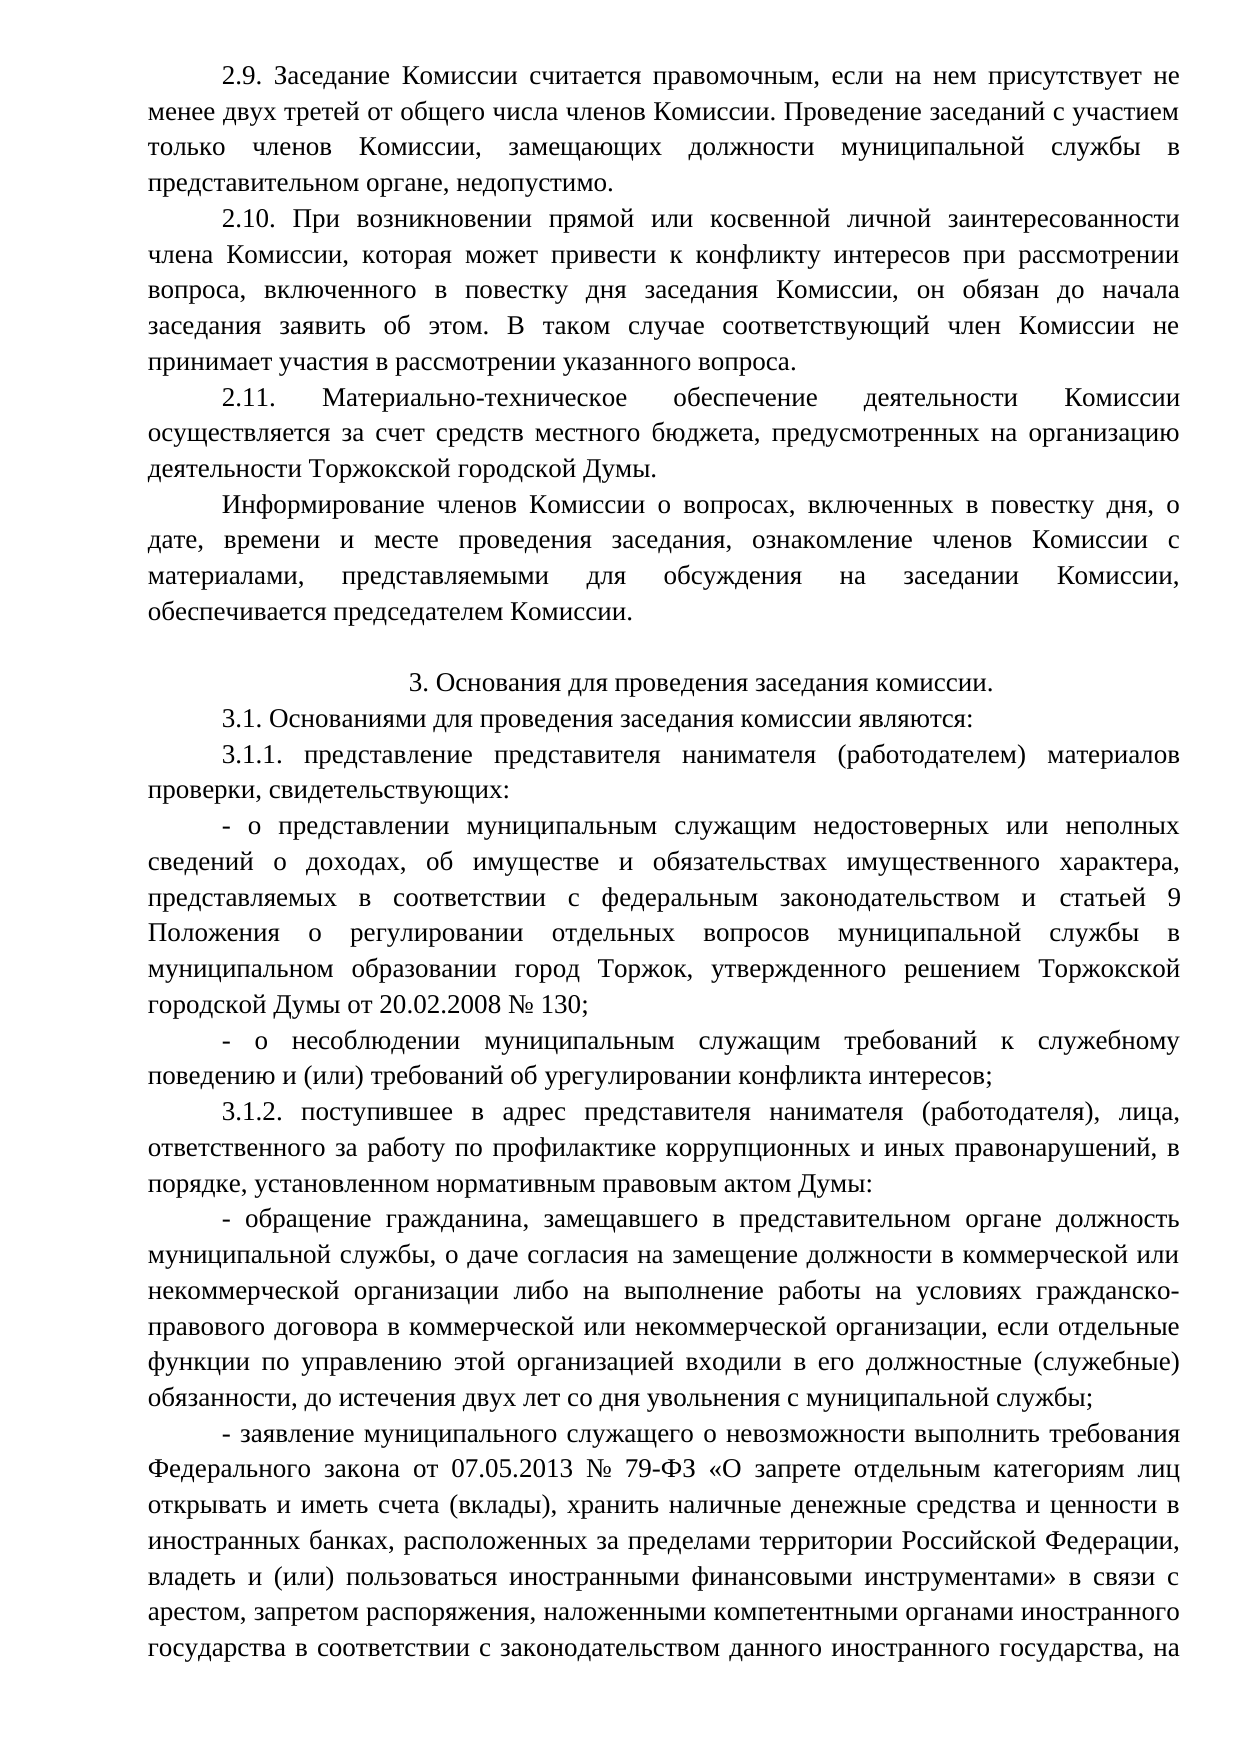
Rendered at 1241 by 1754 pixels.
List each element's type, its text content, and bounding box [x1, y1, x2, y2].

text Информирование членов Комиссии о вопросах, включенных в повестку дня, о дате, времени и месте проведения заседания, ознакомление членов Комиссии с материалами, представляемыми для обсуждения на заседании Комиссии, обеспечивается председателем Комиссии. [148, 488, 1181, 626]
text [148, 1417, 1181, 1662]
text - о представлении муниципальным служащим недостоверных или неполных сведений о доходах, об имуществе и обязательствах имущественного характера, представляемых в соответствии с федеральным законодательством и статьей 9 Положения о регулировании отдельных вопросов муниципальной службы в муниципальном образовании город Торжок, утвержденного решением Торжокской городской Думы от 20.02.2008 № 130; [148, 809, 1181, 1019]
text - обращение гражданина, замещавшего в представительном органе должность муниципальной службы, о даче согласия на замещение должности в коммерческой или некоммерческой организации либо на выполнение работы на условиях гражданско-правового договора в коммерческой или некоммерческой организации, если отдельные функции по управлению этой организацией входили в его должностные (служебные) обязанности, до истечения двух лет со дня увольнения с муниципальной службы; [148, 1202, 1181, 1412]
text - о несоблюдении муниципальным служащим требований к служебному поведению и (или) требований об урегулировании конфликта интересов; [148, 1024, 1181, 1091]
text 2.9. Заседание Комиссии считается правомочным, если на нем присутствует не менее двух третей от общего числа членов Комиссии. Проведение заседаний с участием только членов Комиссии, замещающих должности муниципальной службы в представительном органе, недопустимо. [148, 59, 1181, 197]
text 3.1. Основаниями для проведения заседания комиссии являются: [148, 702, 1181, 733]
text 3. Основания для проведения заседания комиссии. [148, 666, 1181, 698]
text 3.1.1. представление представителя нанимателя (работодателем) материалов проверки, свидетельствующих: [148, 738, 1181, 805]
text 2.11. Материально-техническое обеспечение деятельности Комиссии осуществляется за счет средств местного бюджета, предусмотренных на организацию деятельности Торжокской городской Думы. [148, 381, 1181, 483]
text 2.10. При возникновении прямой или косвенной личной заинтересованности члена Комиссии, которая может привести к конфликту интересов при рассмотрении вопроса, включенного в повестку дня заседания Комиссии, он обязан до начала заседания заявить об этом. В таком случае соответствующий член Комиссии не принимает участия в рассмотрении указанного вопроса. [148, 202, 1181, 376]
text 3.1.2. поступившее в адрес представителя нанимателя (работодателя), лица, ответственного за работу по профилактике коррупционных и иных правонарушений, в порядке, установленном нормативным правовым актом Думы: [148, 1095, 1181, 1198]
